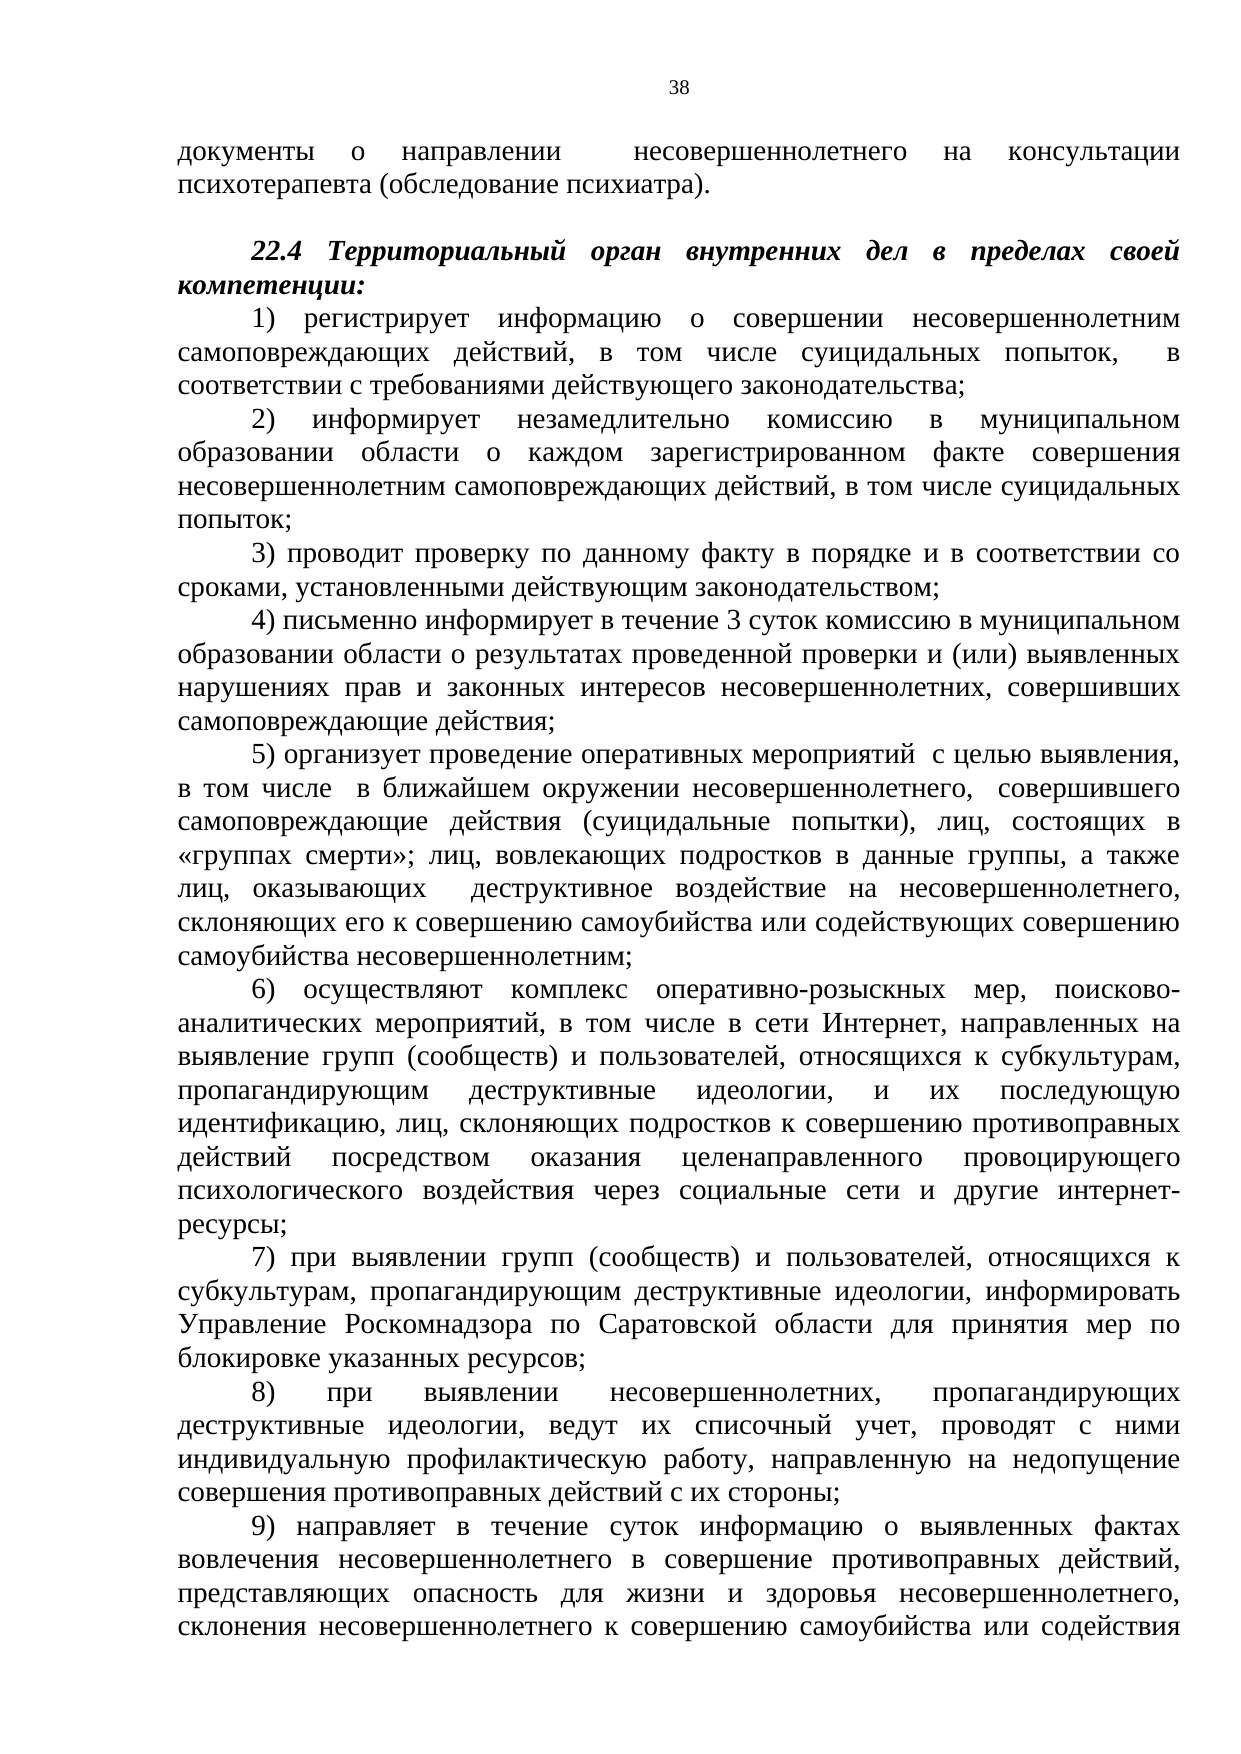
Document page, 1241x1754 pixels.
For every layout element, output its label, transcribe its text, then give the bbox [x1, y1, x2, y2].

text 8) при выявлении несовершеннолетних, пропагандирующих деструктивные идеологии, ведут их списочный учет, проводят с ними индивидуальную профилактическую работу, направленную на недопущение совершения противоправных действий с их стороны; [177, 1374, 1181, 1508]
text 6) осуществляют комплекс оперативно-розыскных мер, поисково-аналитических мероприятий, в том числе в сети Интернет, направленных на выявление групп (сообществ) и пользователей, относящихся к субкультурам, пропагандирующим деструктивные идеологии, и их последующую идентификацию, лиц, склоняющих подростков к совершению противоправных действий посредством оказания целенаправленного провоцирующего психологического воздействия через социальные сети и другие интернет-ресурсы; [177, 971, 1181, 1239]
text 3) проводит проверку по данному факту в порядке и в соответствии со сроками, установленными действующим законодательством; [177, 535, 1181, 602]
text 7) при выявлении групп (сообществ) и пользователей, относящихся к субкультурам, пропагандирующим деструктивные идеологии, информировать Управление Роскомнадзора по Саратовской области для принятия мер по блокировке указанных ресурсов; [177, 1239, 1181, 1374]
text 1) регистрирует информацию о совершении несовершеннолетним самоповреждающих действий, в том числе суицидальных попыток, в соответствии с требованиями действующего законодательства; [177, 300, 1181, 401]
text 2) информирует незамедлительно комиссию в муниципальном образовании области о каждом зарегистрированном факте совершения несовершеннолетним самоповреждающих действий, в том числе суицидальных попыток; [177, 401, 1181, 535]
text 4) письменно информирует в течение 3 суток комиссию в муниципальном образовании области о результатах проведенной проверки и (или) выявленных нарушениях прав и законных интересов несовершеннолетних, совершивших самоповреждающие действия; [177, 602, 1181, 736]
text 5) организует проведение оперативных мероприятий с целью выявления, в том числе в ближайшем окружении несовершеннолетнего, совершившего самоповреждающие действия (суицидальные попытки), лиц, состоящих в «группах смерти»; лиц, вовлекающих подростков в данные группы, а также лиц, оказывающих деструктивное воздействие на несовершеннолетнего, склоняющих его к совершению самоубийства или содействующих совершению самоубийства несовершеннолетним; [177, 736, 1181, 971]
text 22.4 Территориальный орган внутренних дел в пределах своей компетенции: [177, 233, 1181, 300]
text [177, 133, 1181, 200]
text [177, 1508, 1181, 1642]
